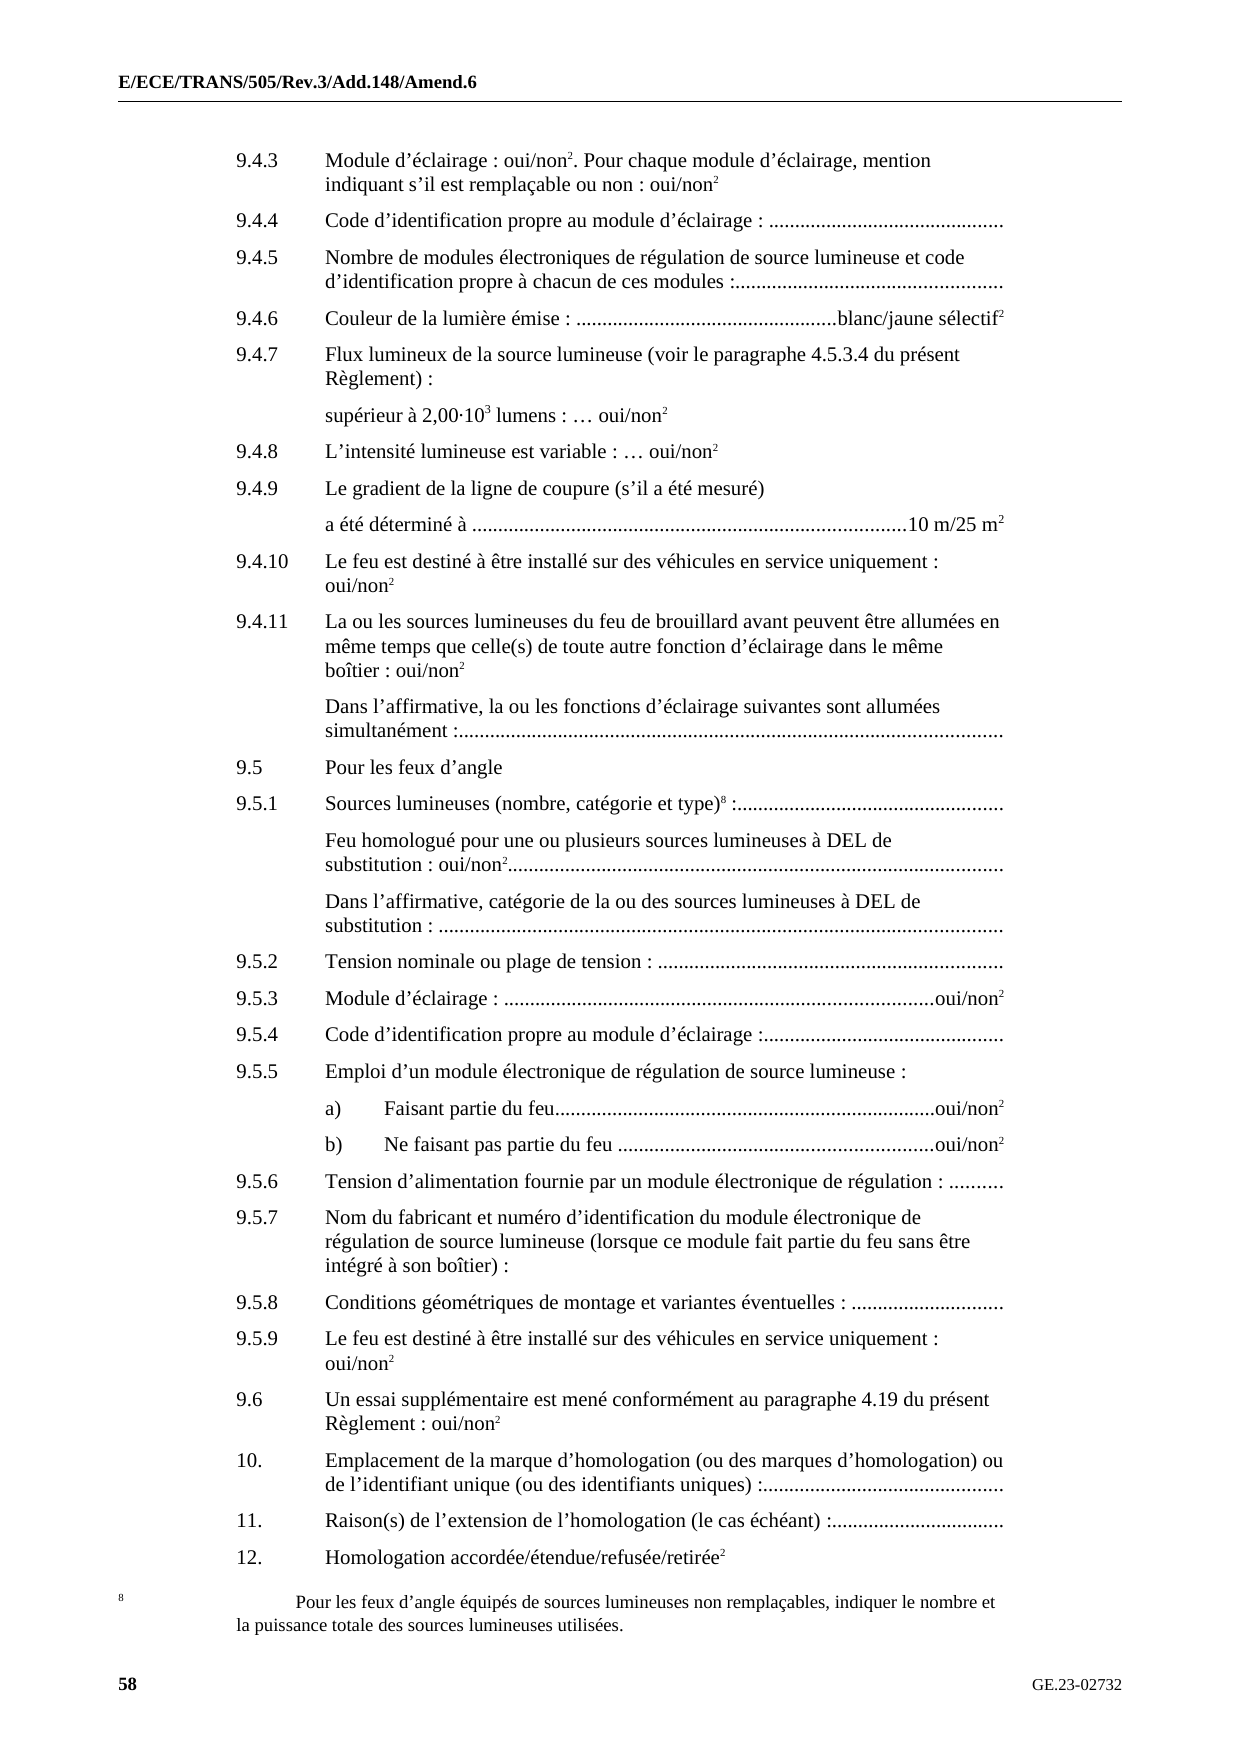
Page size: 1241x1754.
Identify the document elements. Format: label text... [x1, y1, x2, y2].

text 11. Raison(s) de l’extension de l’homologation (le cas échéant) : [236, 1508, 1004, 1532]
text 9.4.8 L’intensité lumineuse est variable : … oui/non2 [236, 439, 1004, 463]
text 9.5.2 Tension nominale ou plage de tension : [236, 949, 1004, 973]
text 10. Emplacement de la marque d’homologation (ou des marques d’homologation) ou de l’identifiant unique (ou des identifiants uniques) : [236, 1448, 1004, 1496]
text 9.4.6 Couleur de la lumière émise : blanc/jaune sélectif2 [236, 305, 1004, 329]
text 9.5.6 Tension d’alimentation fournie par un module électronique de régulation : [236, 1168, 1004, 1193]
text a) Faisant partie du feu oui/non2 [236, 1095, 1004, 1119]
text b) Ne faisant pas partie du feu oui/non2 [236, 1132, 1004, 1156]
text 9.5 Pour les feux d’angle [236, 755, 1004, 779]
text 9.4.5 Nombre de modules électroniques de régulation de source lumineuse et code d’identification propre à chacun de ces modules : [236, 245, 1004, 293]
text 12. Homologation accordée/étendue/refusée/retirée2 [236, 1545, 1004, 1569]
text Dans l’affirmative, la ou les fonctions d’éclairage suivantes sont allumées simultanément : [236, 694, 1004, 742]
text supérieur à 2,00∙103 lumens : … oui/non2 [236, 403, 1004, 427]
text 9.5.3 Module d’éclairage : oui/non2 [236, 986, 1004, 1010]
text 9.5.9 Le feu est destiné à être installé sur des véhicules en service uniquement : oui/non2 [236, 1326, 1004, 1374]
text 9.5.5 Emploi d’un module électronique de régulation de source lumineuse : [236, 1059, 1004, 1083]
text Dans l’affirmative, catégorie de la ou des sources lumineuses à DEL de substitution : [236, 888, 1004, 937]
text 9.5.8 Conditions géométriques de montage et variantes éventuelles : [236, 1290, 1004, 1314]
text 9.4.4 Code d’identification propre au module d’éclairage : [236, 208, 1004, 232]
text 9.4.11 La ou les sources lumineuses du feu de brouillard avant peuvent être allumées en même temps que celle(s) de toute autre fonction d’éclairage dans le même boîtier : oui/non2 [236, 609, 1004, 682]
text 9.5.4 Code d’identification propre au module d’éclairage : [236, 1022, 1004, 1046]
text 9.4.3 Module d’éclairage : oui/non2. Pour chaque module d’éclairage, mention indiquant s’il est remplaçable ou non : oui/non2 [236, 148, 1004, 196]
text Feu homologué pour une ou plusieurs sources lumineuses à DEL de substitution : oui/non2 [236, 828, 1004, 876]
text 9.4.9 Le gradient de la ligne de coupure (s’il a été mesuré) [236, 476, 1004, 500]
text 9.6 Un essai supplémentaire est mené conformément au paragraphe 4.19 du présent Règlement : oui/non2 [236, 1387, 1004, 1435]
text 9.4.10 Le feu est destiné à être installé sur des véhicules en service uniquement : oui/non2 [236, 549, 1004, 597]
text 9.5.7 Nom du fabricant et numéro d’identification du module électronique de régulation de source lumineuse (lorsque ce module fait partie du feu sans être intégré à son boîtier) : [236, 1205, 1004, 1277]
text a été déterminé à 10 m/25 m2 [236, 512, 1004, 536]
text 9.5.1 Sources lumineuses (nombre, catégorie et type) : [236, 791, 1004, 815]
text 9.4.7 Flux lumineux de la source lumineuse (voir le paragraphe 4.5.3.4 du présent Règlement) : [236, 342, 1004, 390]
